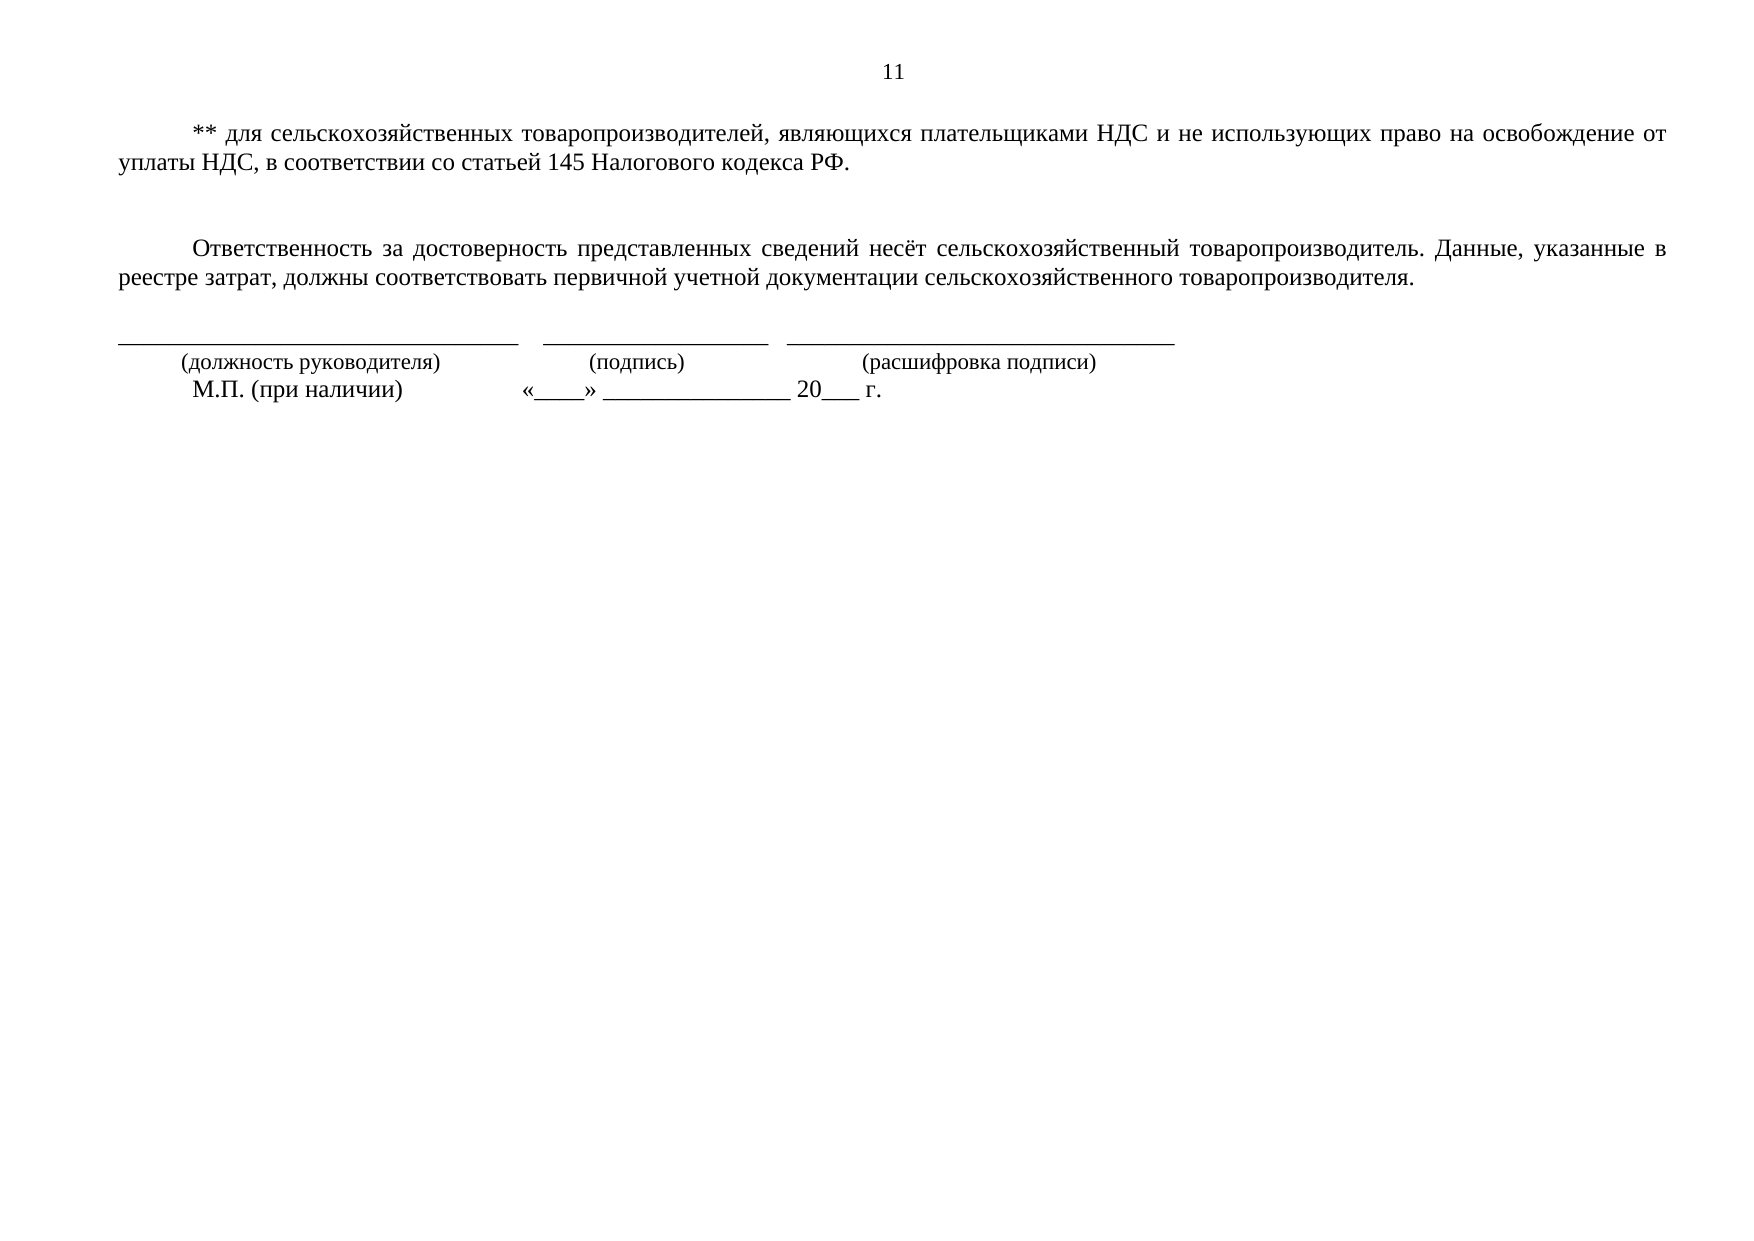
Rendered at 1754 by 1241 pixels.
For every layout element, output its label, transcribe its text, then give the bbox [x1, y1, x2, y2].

text (должность руководителя) (подпись) (расшифровка подписи) [118, 348, 1668, 374]
text Ответственность за достоверность представленных сведений несёт сельскохозяйственный товаропроизводитель. Данные, указанные в реестре затрат, должны соответствовать первичной учетной документации сельскохозяйственного товаропроизводителя. [118, 233, 1668, 291]
text ** для сельскохозяйственных товаропроизводителей, являющихся плательщиками НДС и не использующих право на освобождение от уплаты НДС, в соответствии со статьей 145 Налогового кодекса РФ. [118, 118, 1668, 176]
text М.П. (при наличии) «____» _______________ 20___ г. [118, 374, 1668, 403]
text ________________________________ __________________ _______________________________ [118, 319, 1668, 348]
